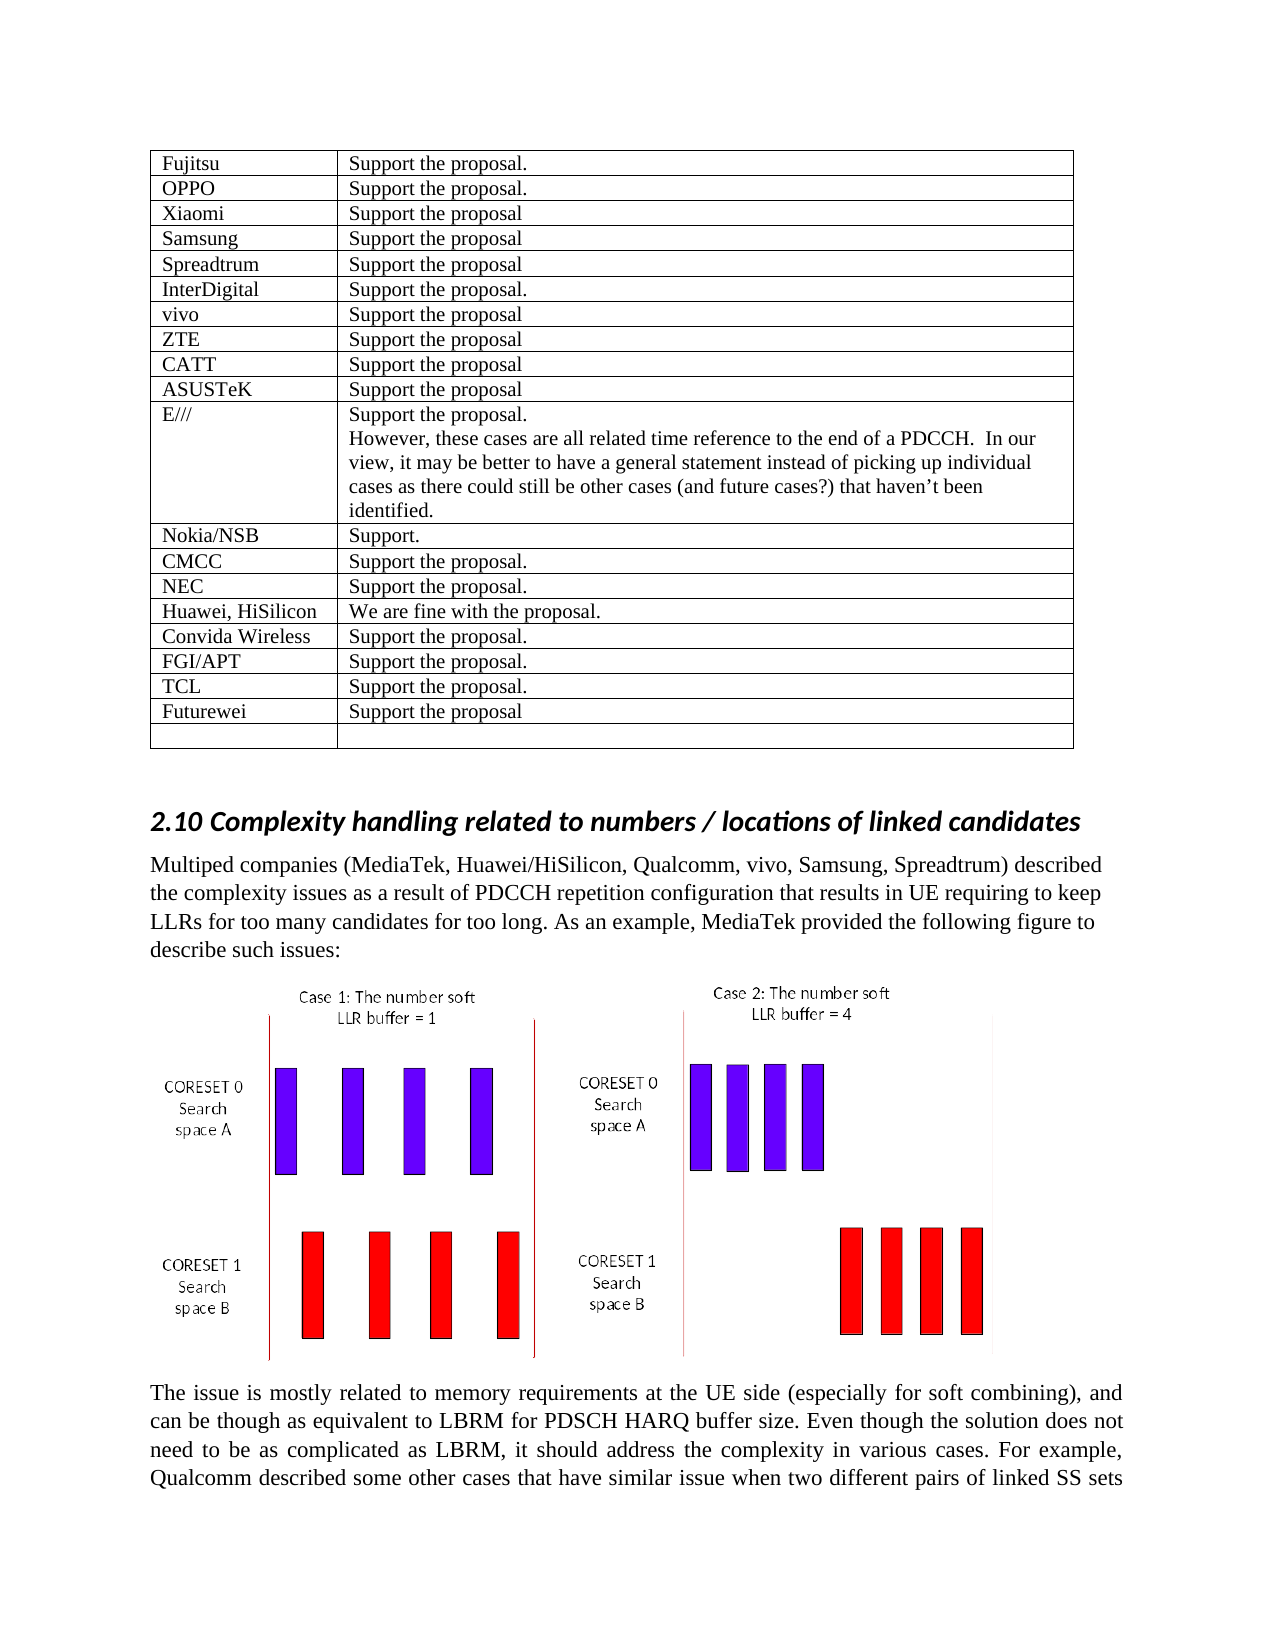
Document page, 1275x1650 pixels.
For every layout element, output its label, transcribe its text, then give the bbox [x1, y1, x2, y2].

table_cell [151, 724, 337, 748]
table_cell Support the proposal. [338, 151, 1073, 175]
table_cell Support the proposal. [338, 277, 1073, 301]
table_cell ASUSTeK [151, 377, 337, 401]
table_cell Samsung [151, 226, 337, 250]
table_cell Nokia/NSB [151, 524, 337, 547]
table_cell Support the proposal. [338, 549, 1073, 573]
table_cell Support the proposal [338, 699, 1073, 723]
table_cell Support the proposal. [338, 624, 1073, 648]
table_cell OPPO [151, 176, 337, 200]
table_cell Support the proposal. [338, 574, 1073, 598]
table_cell InterDigital [151, 277, 337, 301]
table_cell Spreadtrum [151, 251, 337, 276]
table_cell Support the proposal. [338, 674, 1073, 698]
table_cell Support. [338, 524, 1073, 547]
table_cell Support the proposal. However, these cases are all related time reference to the end of a PDCCH. In our view, it may be better to have a general statement instead of picking up individual cases as there could still be other cases (and future cases?) that haven’t been identified. [338, 402, 1073, 522]
table_cell Support the proposal [338, 302, 1073, 326]
table_cell Support the proposal. [338, 176, 1073, 200]
table_cell We are fine with the proposal. [338, 599, 1073, 623]
table_cell FGI/APT [151, 649, 337, 673]
table_cell Support the proposal [338, 226, 1073, 250]
table_cell Huawei, HiSilicon [151, 599, 337, 623]
table_cell E/// [151, 402, 337, 522]
text Multiped companies (MediaTek, Huawei/HiSilicon, Qualcomm, vivo, Samsung, Spreadtrum) described the complexity issues as a result of PDCCH repetition configuration that results in UE requiring to keep LLRs for too many candidates for too long. As an example, MediaTek provided the following figure to describe such issues: [150, 851, 1125, 963]
table_cell Support the proposal [338, 327, 1073, 351]
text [150, 1379, 1125, 1491]
table_cell NEC [151, 574, 337, 598]
table_cell Support the proposal [338, 251, 1073, 276]
table_cell Futurewei [151, 699, 337, 723]
table_cell Support the proposal [338, 201, 1073, 225]
table_cell TCL [151, 674, 337, 698]
subtitle Complexity handling related to numbers / locations of linked candidates [150, 803, 1125, 838]
table_cell CMCC [151, 549, 337, 573]
table_cell [338, 724, 1073, 748]
table_cell Support the proposal. [338, 649, 1073, 673]
table_cell Support the proposal [338, 352, 1073, 376]
table_cell CATT [151, 352, 337, 376]
table_cell vivo [151, 302, 337, 326]
table_cell ZTE [151, 327, 337, 351]
table_cell Fujitsu [151, 151, 337, 175]
table_cell Support the proposal [338, 377, 1073, 401]
table_cell Convida Wireless [151, 624, 337, 648]
table_cell Xiaomi [151, 201, 337, 225]
